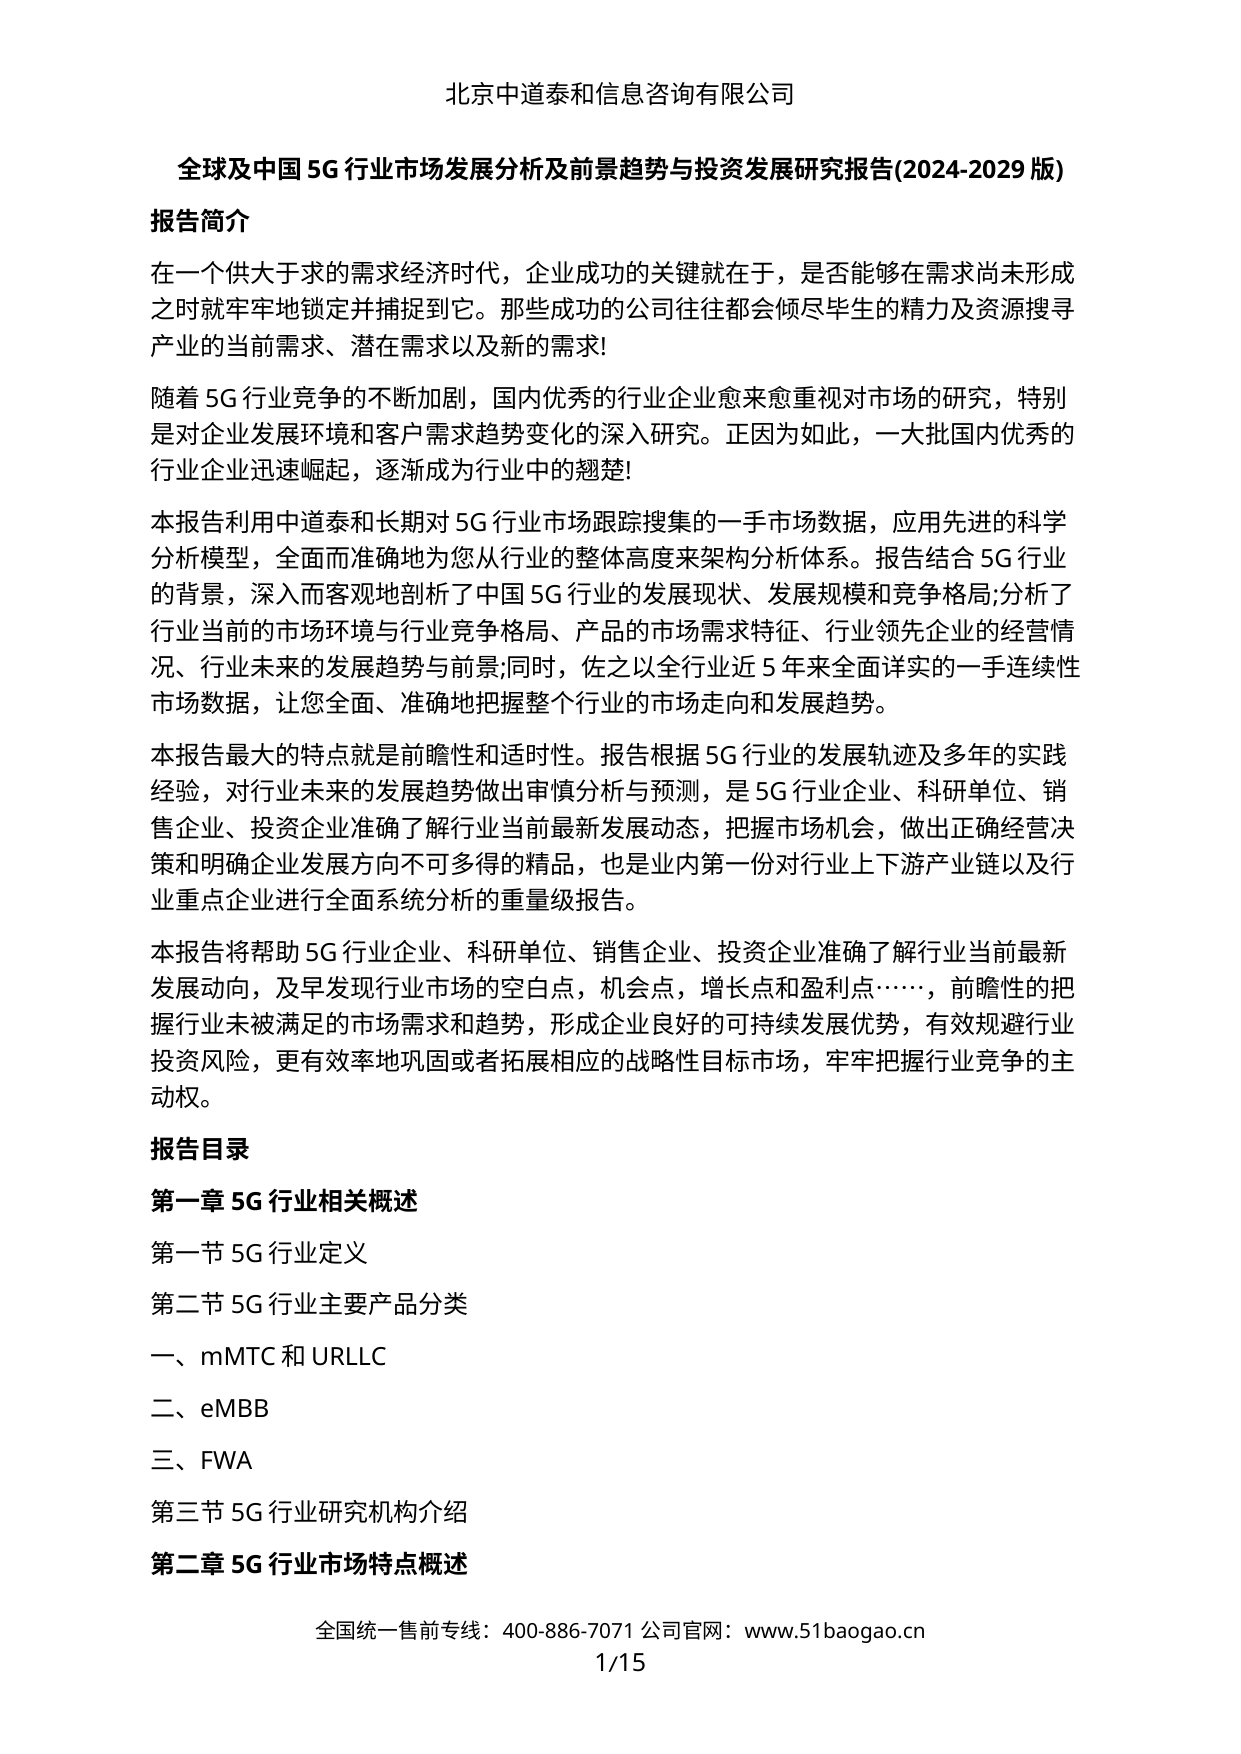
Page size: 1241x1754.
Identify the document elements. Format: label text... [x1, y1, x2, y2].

text 一、mMTC和URLLC [150, 1337, 1090, 1373]
text 第一章 5G行业相关概述 [150, 1181, 1090, 1217]
text 第二章 5G行业市场特点概述 [150, 1544, 1090, 1581]
text 报告简介 [150, 202, 1090, 238]
text 随着5G行业竞争的不断加剧，国内优秀的行业企业愈来愈重视对市场的研究，特别是对企业发展环境和客户需求趋势变化的深入研究。正因为如此，一大批国内优秀的行业企业迅速崛起，逐渐成为行业中的翘楚! [150, 378, 1090, 487]
text 报告目录 [150, 1129, 1090, 1166]
text 全球及中国5G行业市场发展分析及前景趋势与投资发展研究报告(2024-2029版) [150, 150, 1090, 186]
text 二、eMBB [150, 1389, 1090, 1425]
text 第一节 5G行业定义 [150, 1233, 1090, 1269]
text 在一个供大于求的需求经济时代，企业成功的关键就在于，是否能够在需求尚未形成之时就牢牢地锁定并捕捉到它。那些成功的公司往往都会倾尽毕生的精力及资源搜寻产业的当前需求、潜在需求以及新的需求! [150, 254, 1090, 362]
text 三、FWA [150, 1441, 1090, 1477]
text 本报告将帮助5G行业企业、科研单位、销售企业、投资企业准确了解行业当前最新发展动向，及早发现行业市场的空白点，机会点，增长点和盈利点……，前瞻性的把握行业未被满足的市场需求和趋势，形成企业良好的可持续发展优势，有效规避行业投资风险，更有效率地巩固或者拓展相应的战略性目标市场，牢牢把握行业竞争的主动权。 [150, 932, 1090, 1114]
text 本报告利用中道泰和长期对5G行业市场跟踪搜集的一手市场数据，应用先进的科学分析模型，全面而准确地为您从行业的整体高度来架构分析体系。报告结合5G行业的背景，深入而客观地剖析了中国5G行业的发展现状、发展规模和竞争格局;分析了行业当前的市场环境与行业竞争格局、产品的市场需求特征、行业领先企业的经营情况、行业未来的发展趋势与前景;同时，佐之以全行业近5年来全面详实的一手连续性市场数据，让您全面、准确地把握整个行业的市场走向和发展趋势。 [150, 502, 1090, 720]
text 第二节 5G行业主要产品分类 [150, 1285, 1090, 1321]
text 第三节 5G行业研究机构介绍 [150, 1492, 1090, 1529]
text 本报告最大的特点就是前瞻性和适时性。报告根据5G行业的发展轨迹及多年的实践经验，对行业未来的发展趋势做出审慎分析与预测，是5G行业企业、科研单位、销售企业、投资企业准确了解行业当前最新发展动态，把握市场机会，做出正确经营决策和明确企业发展方向不可多得的精品，也是业内第一份对行业上下游产业链以及行业重点企业进行全面系统分析的重量级报告。 [150, 736, 1090, 917]
